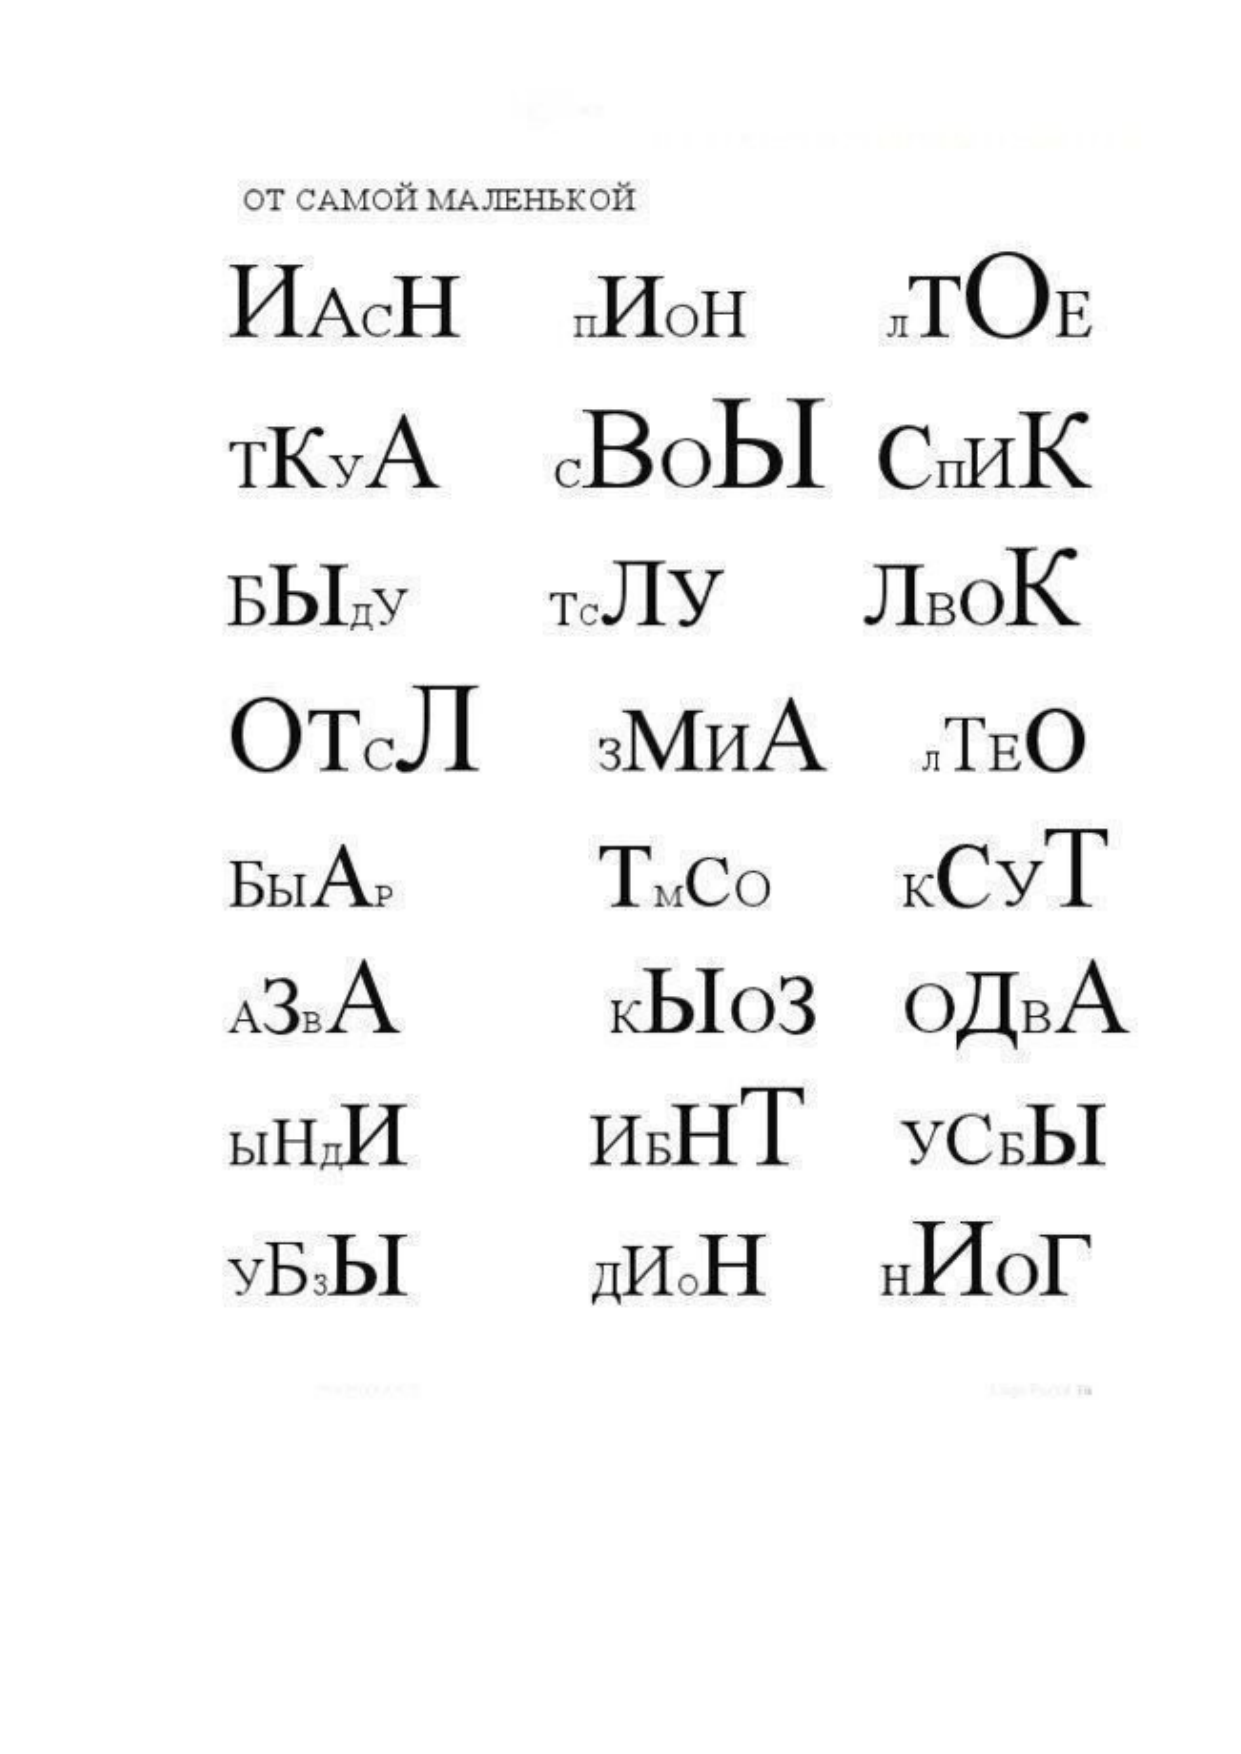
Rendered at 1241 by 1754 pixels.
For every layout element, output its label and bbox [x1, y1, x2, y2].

picture [177, 88, 1142, 1420]
